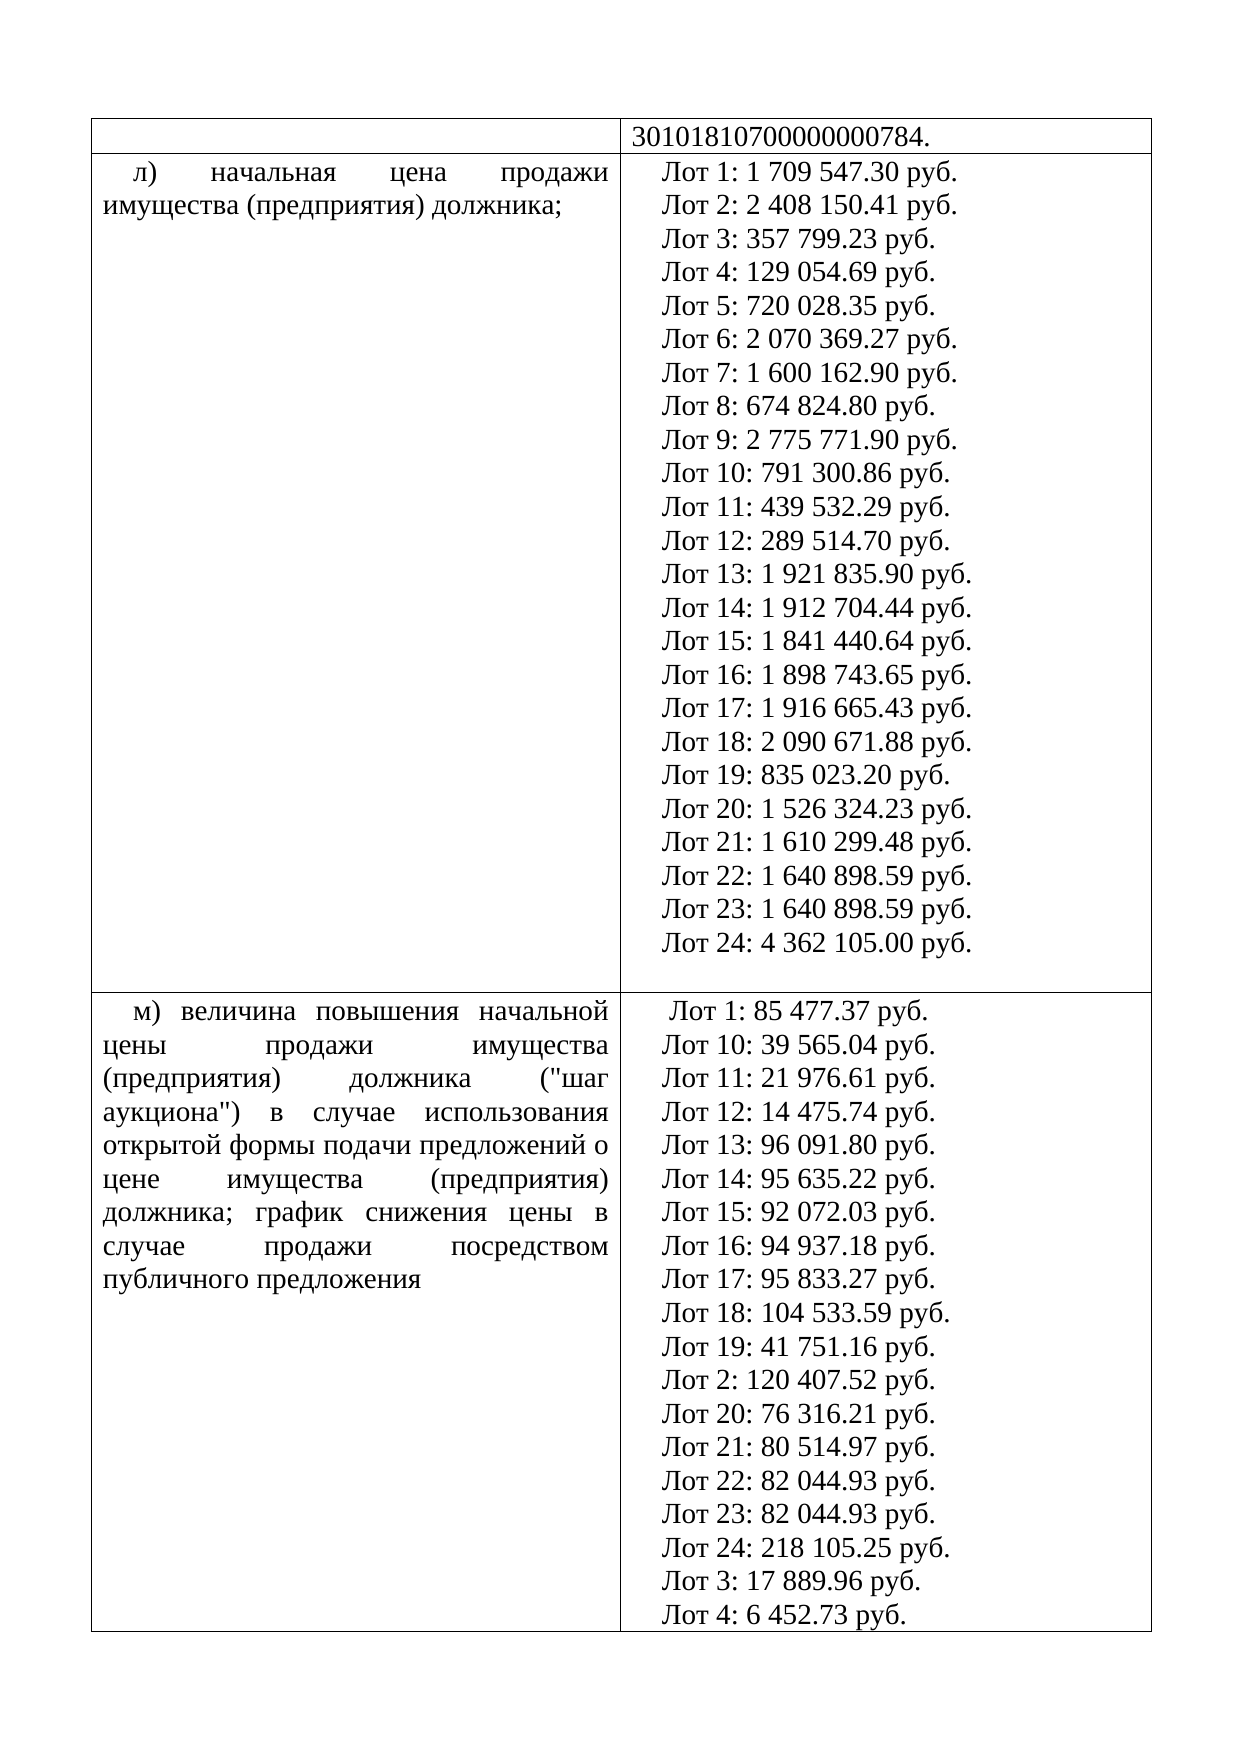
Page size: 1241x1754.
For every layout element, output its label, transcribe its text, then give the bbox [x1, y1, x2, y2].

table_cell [92, 119, 620, 153]
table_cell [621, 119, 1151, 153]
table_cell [621, 993, 1151, 1631]
table_cell л) начальная цена продажи имущества (предприятия) должника; [92, 154, 620, 992]
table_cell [92, 993, 620, 1631]
table_cell Лот 1: 1 709 547.30 руб. Лот 2: 2 408 150.41 руб. Лот 3: 357 799.23 руб. Лот 4: 129 054.69 руб. Лот 5: 720 028.35 руб. Лот 6: 2 070 369.27 руб. Лот 7: 1 600 162.90 руб. Лот 8: 674 824.80 руб. Лот 9: 2 775 771.90 руб. Лот 10: 791 300.86 руб. Лот 11: 439 532.29 руб. Лот 12: 289 514.70 руб. Лот 13: 1 921 835.90 руб. Лот 14: 1 912 704.44 руб. Лот 15: 1 841 440.64 руб. Лот 16: 1 898 743.65 руб. Лот 17: 1 916 665.43 руб. Лот 18: 2 090 671.88 руб. Лот 19: 835 023.20 руб. Лот 20: 1 526 324.23 руб. Лот 21: 1 610 299.48 руб. Лот 22: 1 640 898.59 руб. Лот 23: 1 640 898.59 руб. Лот 24: 4 362 105.00 руб. [621, 154, 1151, 992]
